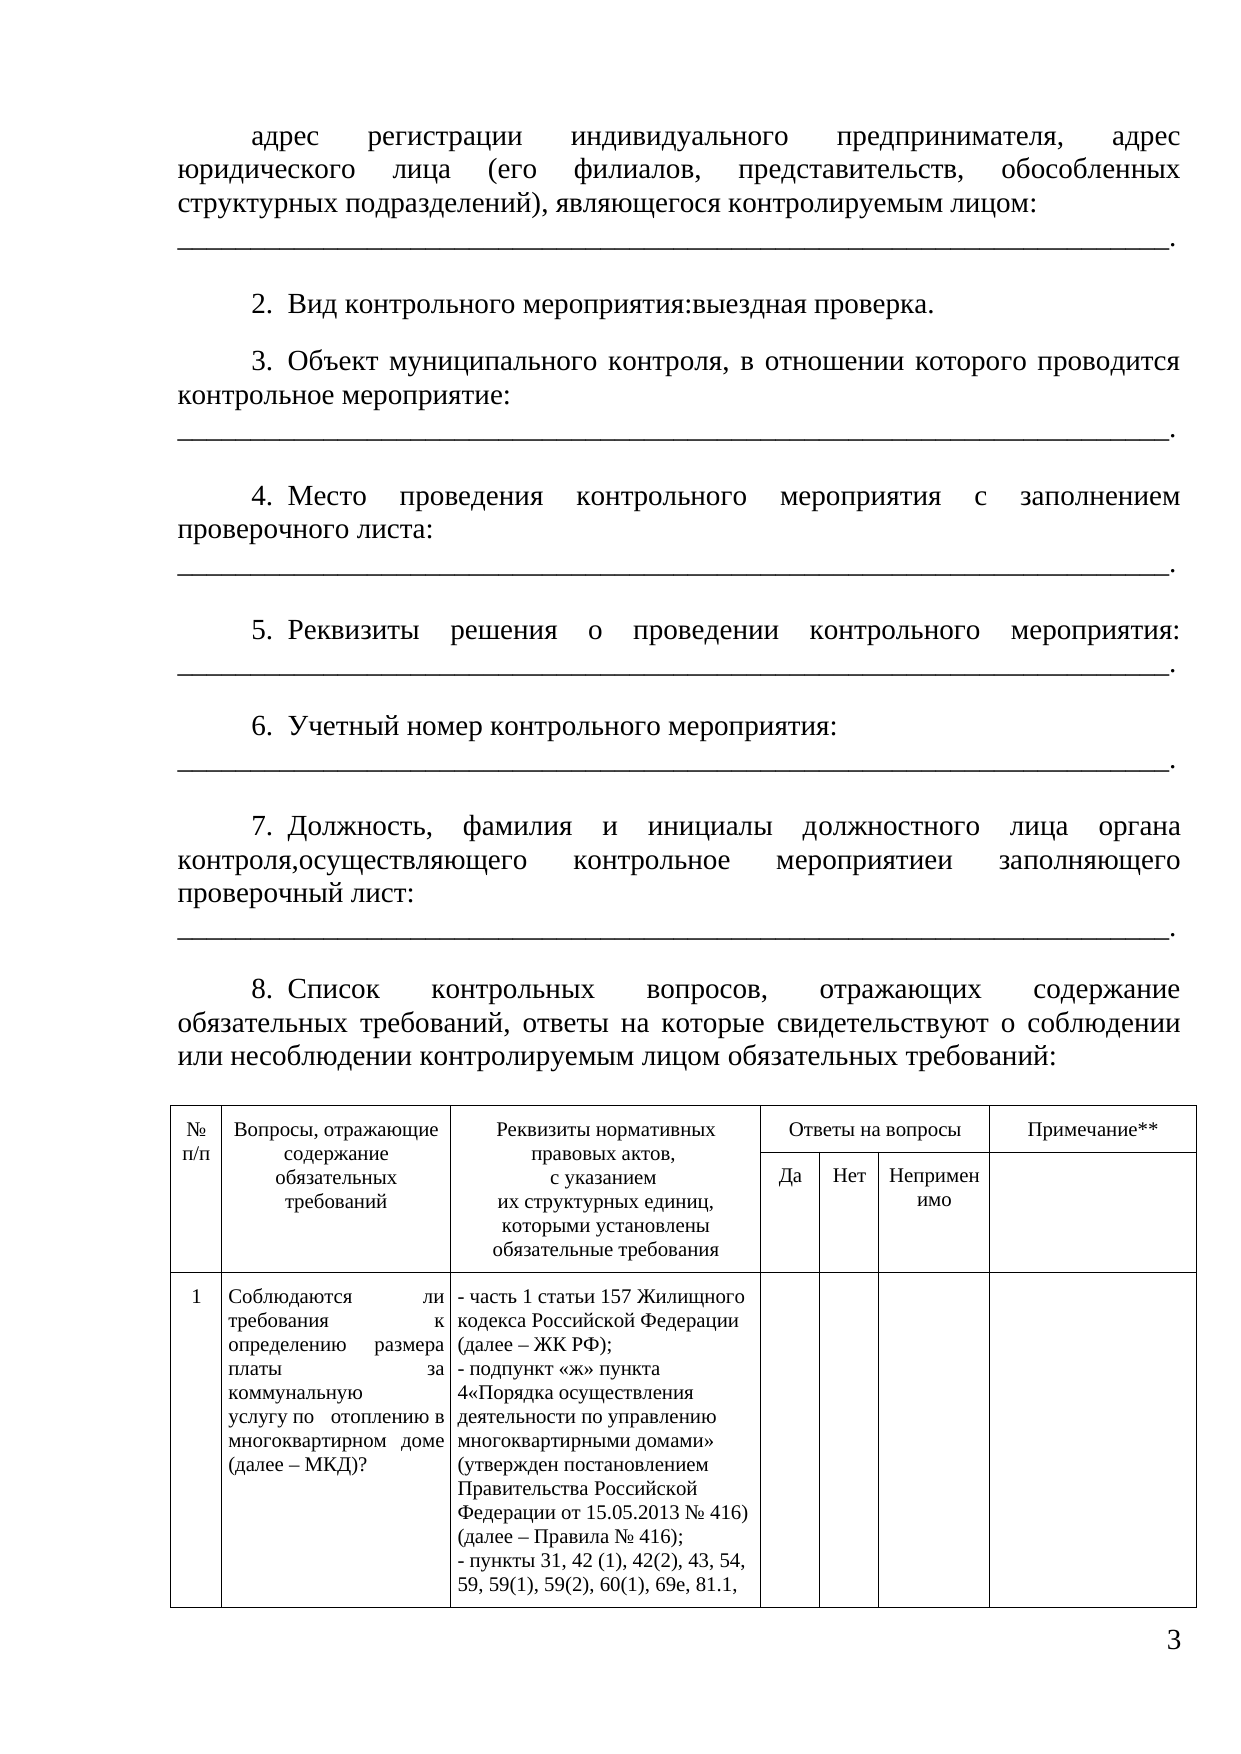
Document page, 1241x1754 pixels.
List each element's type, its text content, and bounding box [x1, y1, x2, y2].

text 3. Объект муниципального контроля, в отношении которого проводится контрольное мероприятие: [177, 343, 1181, 411]
table_header Вопросы, отражающие содержание обязательных требований [222, 1106, 450, 1272]
text 7. Должность, фамилия и инициалы должностного лица органа контроля,осуществляющего контрольное мероприятиеи заполняющего проверочный лист: [177, 808, 1181, 909]
table_cell Нет [820, 1153, 878, 1272]
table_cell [451, 1273, 760, 1607]
text 2. Вид контрольного мероприятия:выездная проверка. [177, 286, 1181, 319]
table_cell Неприменимо [879, 1153, 989, 1272]
table_cell [820, 1273, 878, 1607]
text 6. Учетный номер контрольного мероприятия: [177, 708, 1181, 741]
text 5. Реквизиты решения о проведении контрольного мероприятия: ____________________________________________________________________. [177, 612, 1181, 679]
table_cell [879, 1273, 989, 1607]
table_header Реквизиты нормативных правовых актов, с указанием их структурных единиц, которыми установлены обязательные требования [451, 1106, 760, 1272]
text 8. Список контрольных вопросов, отражающих содержание обязательных требований, ответы на которые свидетельствуют о соблюдении или несоблюдении контролируемым лицом обязательных требований: [177, 971, 1181, 1072]
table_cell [222, 1273, 450, 1607]
text ____________________________________________________________________. [177, 545, 1181, 578]
text ____________________________________________________________________. [177, 909, 1181, 942]
table_cell Да [761, 1153, 819, 1272]
table_header Ответы на вопросы [761, 1106, 989, 1152]
table_header № п/п [171, 1106, 221, 1272]
text адрес регистрации индивидуального предпринимателя, адрес юридического лица (его филиалов, представительств, обособленных структурных подразделений), являющегося контролируемым лицом: [177, 118, 1181, 219]
table_header Примечание** [990, 1106, 1196, 1152]
table_cell [761, 1273, 819, 1607]
text ____________________________________________________________________. [177, 219, 1181, 252]
table_cell 1 [171, 1273, 221, 1607]
table_cell [990, 1153, 1196, 1272]
text 4. Место проведения контрольного мероприятия с заполнением проверочного листа: [177, 478, 1181, 545]
text ____________________________________________________________________. [177, 741, 1181, 775]
text ____________________________________________________________________. [177, 411, 1181, 444]
table_cell [990, 1273, 1196, 1607]
